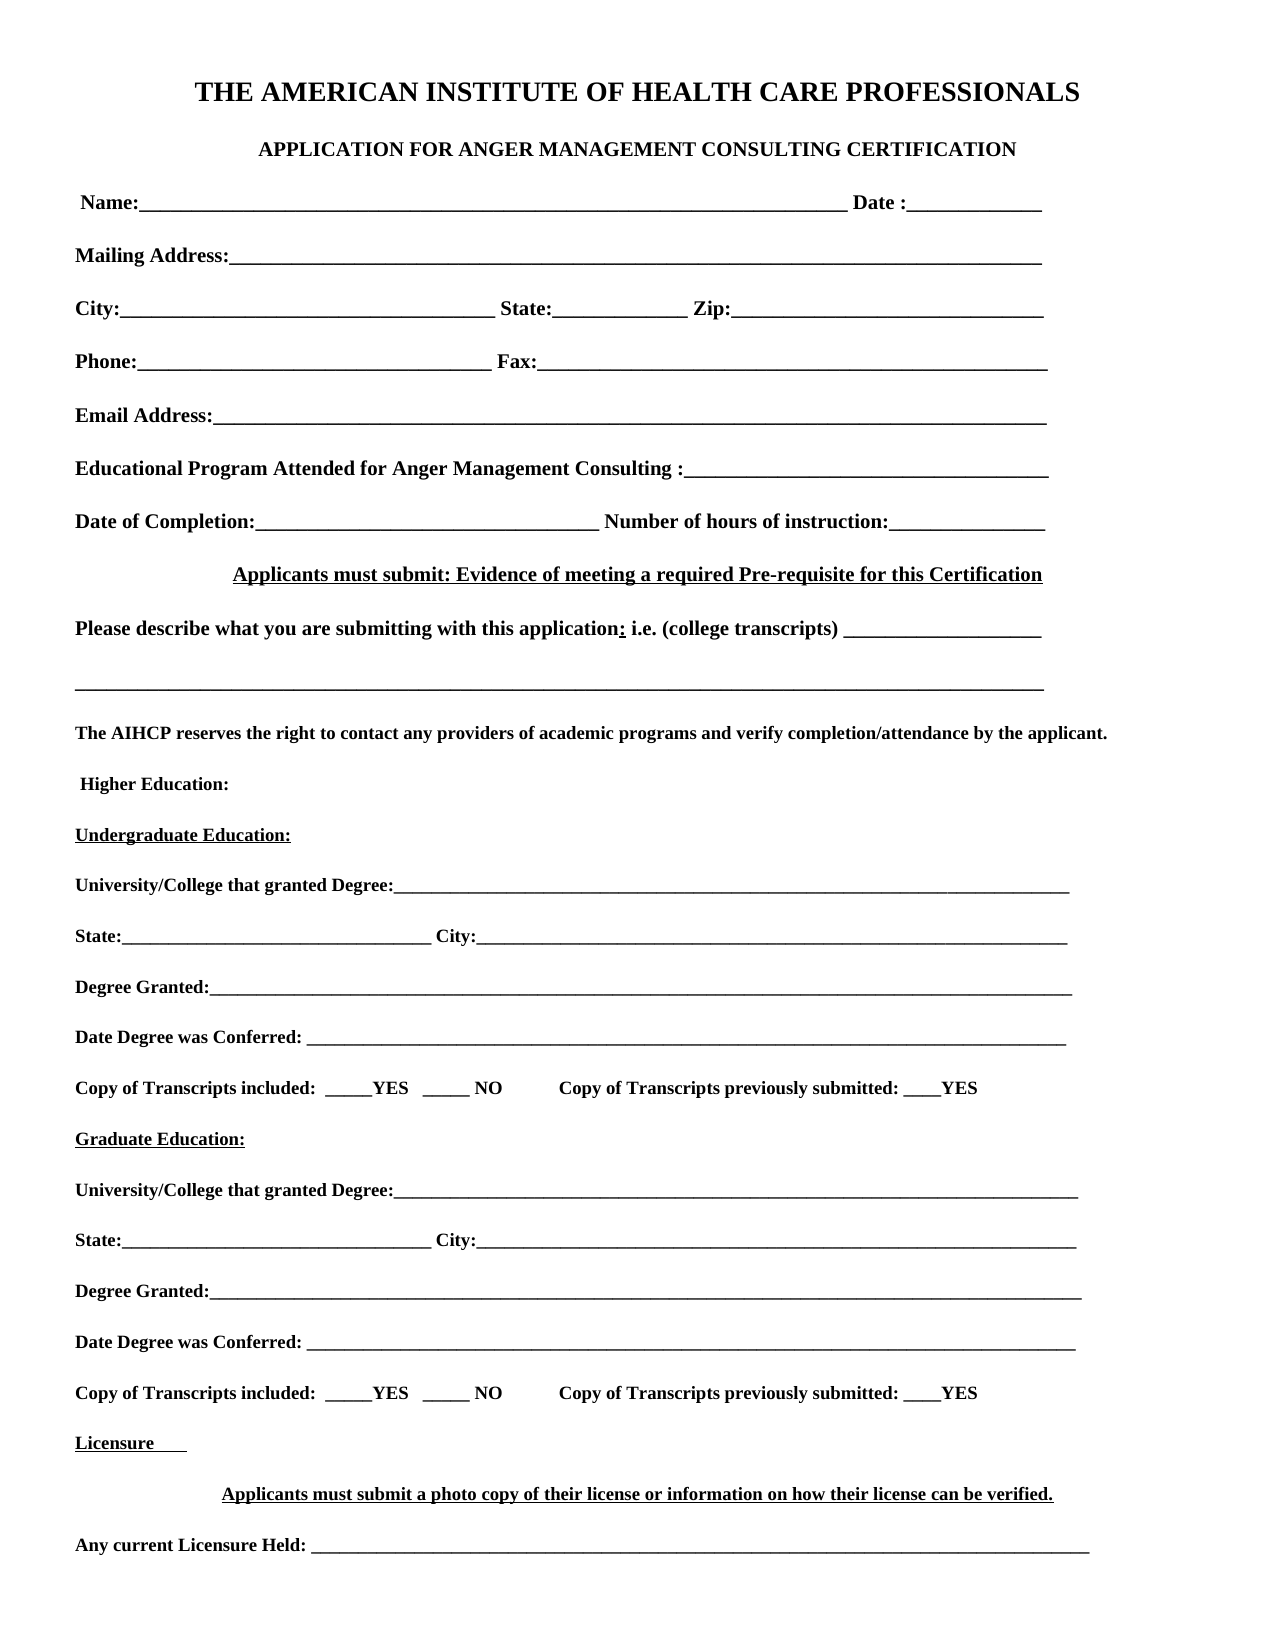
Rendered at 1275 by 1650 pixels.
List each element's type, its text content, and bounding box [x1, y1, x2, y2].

text Applicants must submit: Evidence of meeting a required Pre-requisite for this Certification [75, 562, 1200, 586]
text Date of Completion:_________________________________ Number of hours of instruction:_______________ [75, 509, 1200, 533]
text Higher Education: [75, 773, 1200, 794]
text Educational Program Attended for Anger Management Consulting :___________________________________ [75, 456, 1200, 480]
text City:____________________________________ State:_____________ Zip:______________________________ [75, 296, 1200, 320]
text The AIHCP reserves the right to contact any providers of academic programs and verify completion/attendance by the applicant. [75, 722, 1200, 744]
text Degree Granted:_____________________________________________________________________________________________ [75, 1280, 1200, 1302]
text Graduate Education: [75, 1128, 1200, 1149]
text Date Degree was Conferred: _________________________________________________________________________________ [75, 1026, 1200, 1048]
text Please describe what you are submitting with this application: i.e. (college transcripts) ___________________ [75, 616, 1200, 640]
text Copy of Transcripts included: _____YES _____ NO Copy of Transcripts previously submitted: ____YES [75, 1382, 1200, 1403]
text Copy of Transcripts included: _____YES _____ NO Copy of Transcripts previously submitted: ____YES [75, 1077, 1200, 1099]
text _____________________________________________________________________________________________ [75, 669, 1200, 693]
text Email Address:________________________________________________________________________________ [75, 403, 1200, 427]
text State:_________________________________ City:________________________________________________________________ [75, 1229, 1200, 1251]
text Phone:__________________________________ Fax:_________________________________________________ [75, 349, 1200, 373]
text Any current Licensure Held: ___________________________________________________________________________________ [75, 1534, 1200, 1555]
text Degree Granted:____________________________________________________________________________________________ [75, 976, 1200, 997]
text Applicants must submit a photo copy of their license or information on how their license can be verified. [75, 1483, 1200, 1504]
text Licensure [75, 1432, 1200, 1454]
text University/College that granted Degree:_________________________________________________________________________ [75, 1179, 1200, 1200]
text THE AMERICAN INSTITUTE OF HEALTH CARE PROFESSIONALS [75, 75, 1200, 107]
text University/College that granted Degree:________________________________________________________________________ [75, 874, 1200, 896]
text Mailing Address:______________________________________________________________________________ [75, 243, 1200, 267]
text Date Degree was Conferred: __________________________________________________________________________________ [75, 1331, 1200, 1352]
text Name:____________________________________________________________________ Date :_____________ [75, 190, 1200, 214]
text State:_________________________________ City:_______________________________________________________________ [75, 925, 1200, 947]
text APPLICATION FOR ANGER MANAGEMENT CONSULTING CERTIFICATION [75, 137, 1200, 161]
text Undergraduate Education: [75, 823, 1200, 845]
